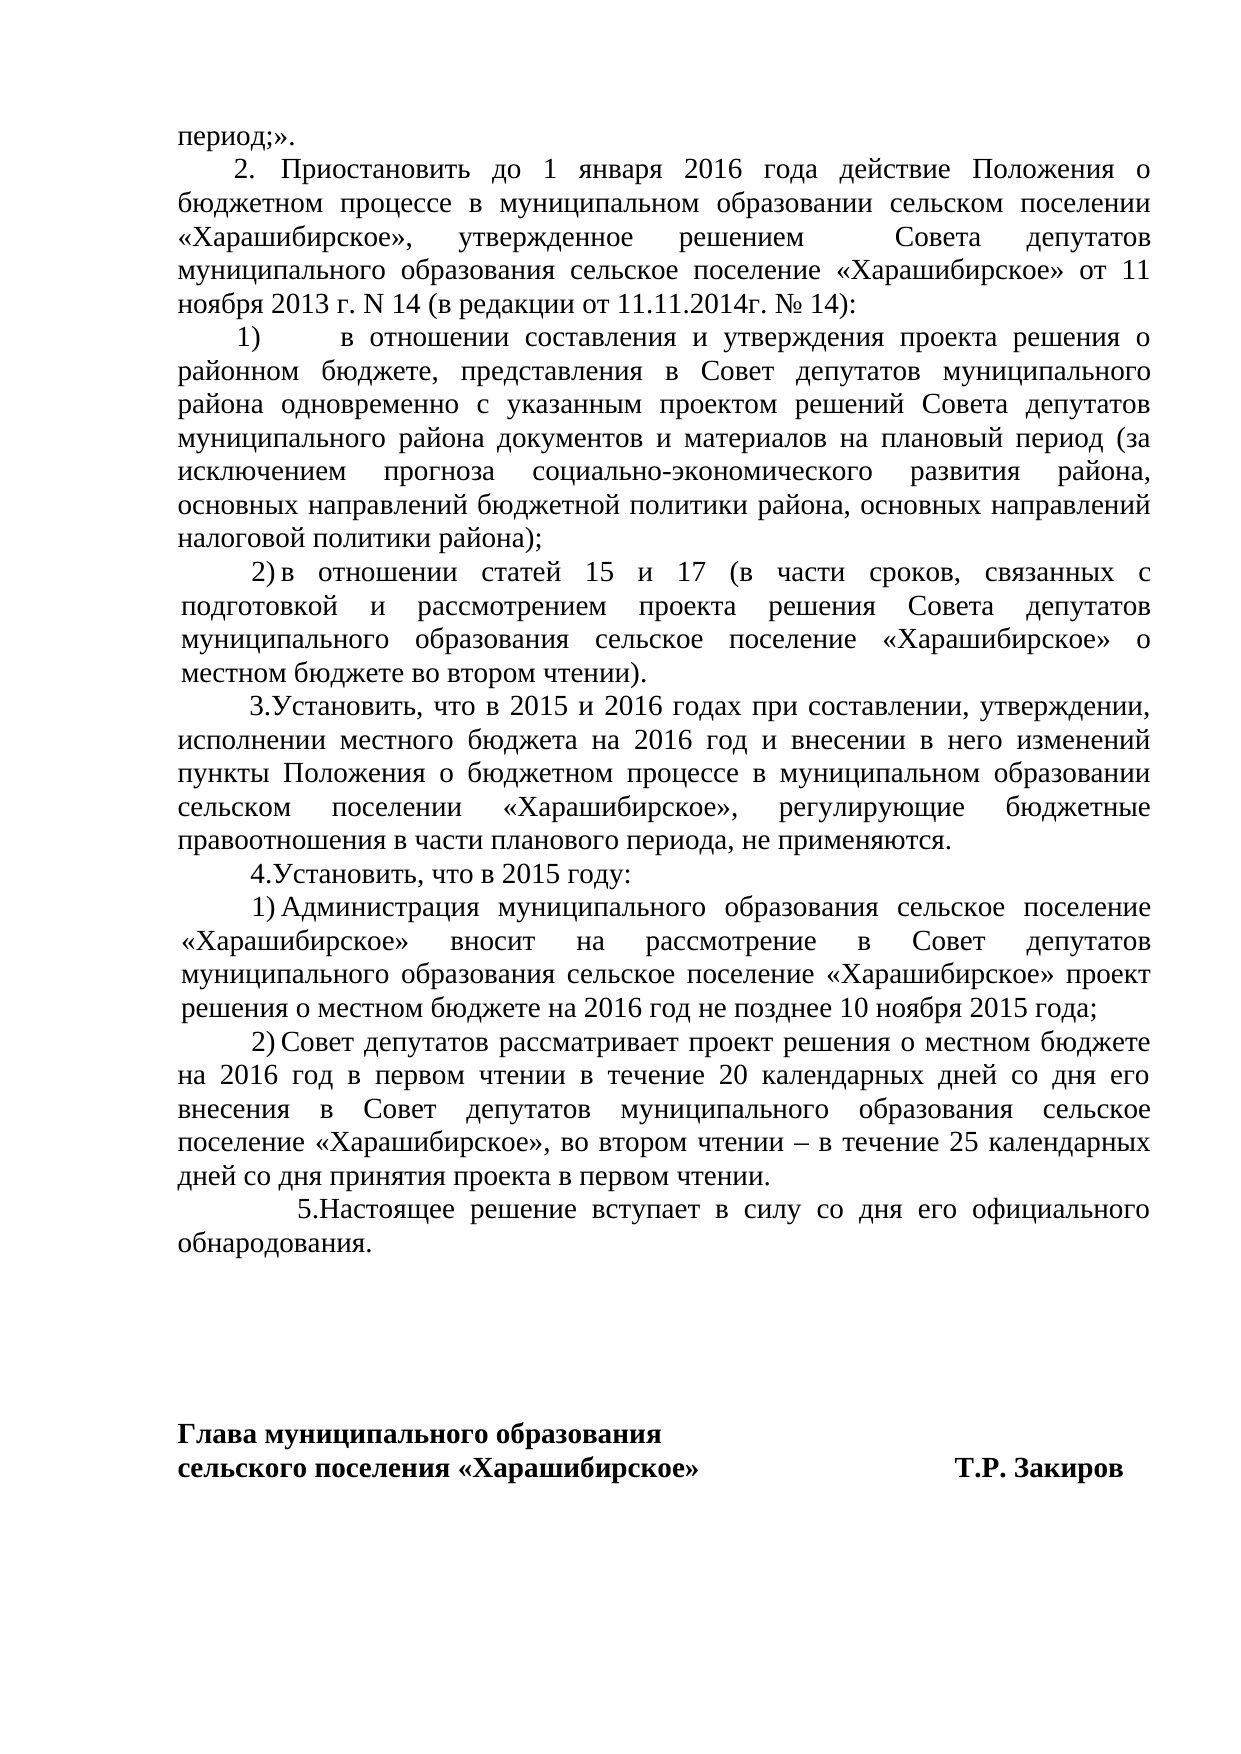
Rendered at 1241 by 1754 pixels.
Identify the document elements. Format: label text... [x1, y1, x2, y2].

text Глава муниципального образования [177, 1417, 1152, 1450]
list Приостановить до 1 января 2016 года действие Положения о бюджетном процессе в муниципальном образовании сельском поселении «Харашибирское», утвержденное решением Совета депутатов муниципального образования сельское поселение «Харашибирское» от 11 ноября 2013 г. N 14 (в редакции от 11.11.2014г. № 14): [177, 152, 1152, 319]
list Совет депутатов рассматривает проект решения о местном бюджете на 2016 год в первом чтении в течение 20 календарных дней со дня его внесения в Совет депутатов муниципального образования сельское поселение «Харашибирское», во втором чтении – в течение 25 календарных дней со дня принятия проекта в первом чтении. [177, 1024, 1152, 1191]
text 3.Установить, что в 2015 и 2016 годах при составлении, утверждении, исполнении местного бюджета на 2016 год и внесении в него изменений пункты Положения о бюджетном процессе в муниципальном образовании сельском поселении «Харашибирское», регулирующие бюджетные правоотношения в части планового периода, не применяются. [177, 688, 1152, 856]
text 4.Установить, что в 2015 году: [177, 856, 1152, 889]
list Администрация муниципального образования сельское поселение «Харашибирское» вносит на рассмотрение в Совет депутатов муниципального образования сельское поселение «Харашибирское» проект решения о местном бюджете на 2016 год не позднее 10 ноября 2015 года; [181, 889, 1152, 1024]
text 5.Настоящее решение вступает в силу со дня его официального обнародования. [177, 1191, 1152, 1258]
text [177, 118, 1152, 152]
text сельского поселения «Харашибирское» Т.Р. Закиров [177, 1450, 1152, 1484]
list в отношении статей 15 и 17 (в части сроков, связанных с подготовкой и рассмотрением проекта решения Совета депутатов муниципального образования сельское поселение «Харашибирское» о местном бюджете во втором чтении). [181, 554, 1152, 688]
list в отношении составления и утверждения проекта решения о районном бюджете, представления в Совет депутатов муниципального района одновременно с указанным проектом решений Совета депутатов муниципального района документов и материалов на плановый период (за исключением прогноза социально-экономического развития района, основных направлений бюджетной политики района, основных направлений налоговой политики района); [177, 319, 1152, 554]
